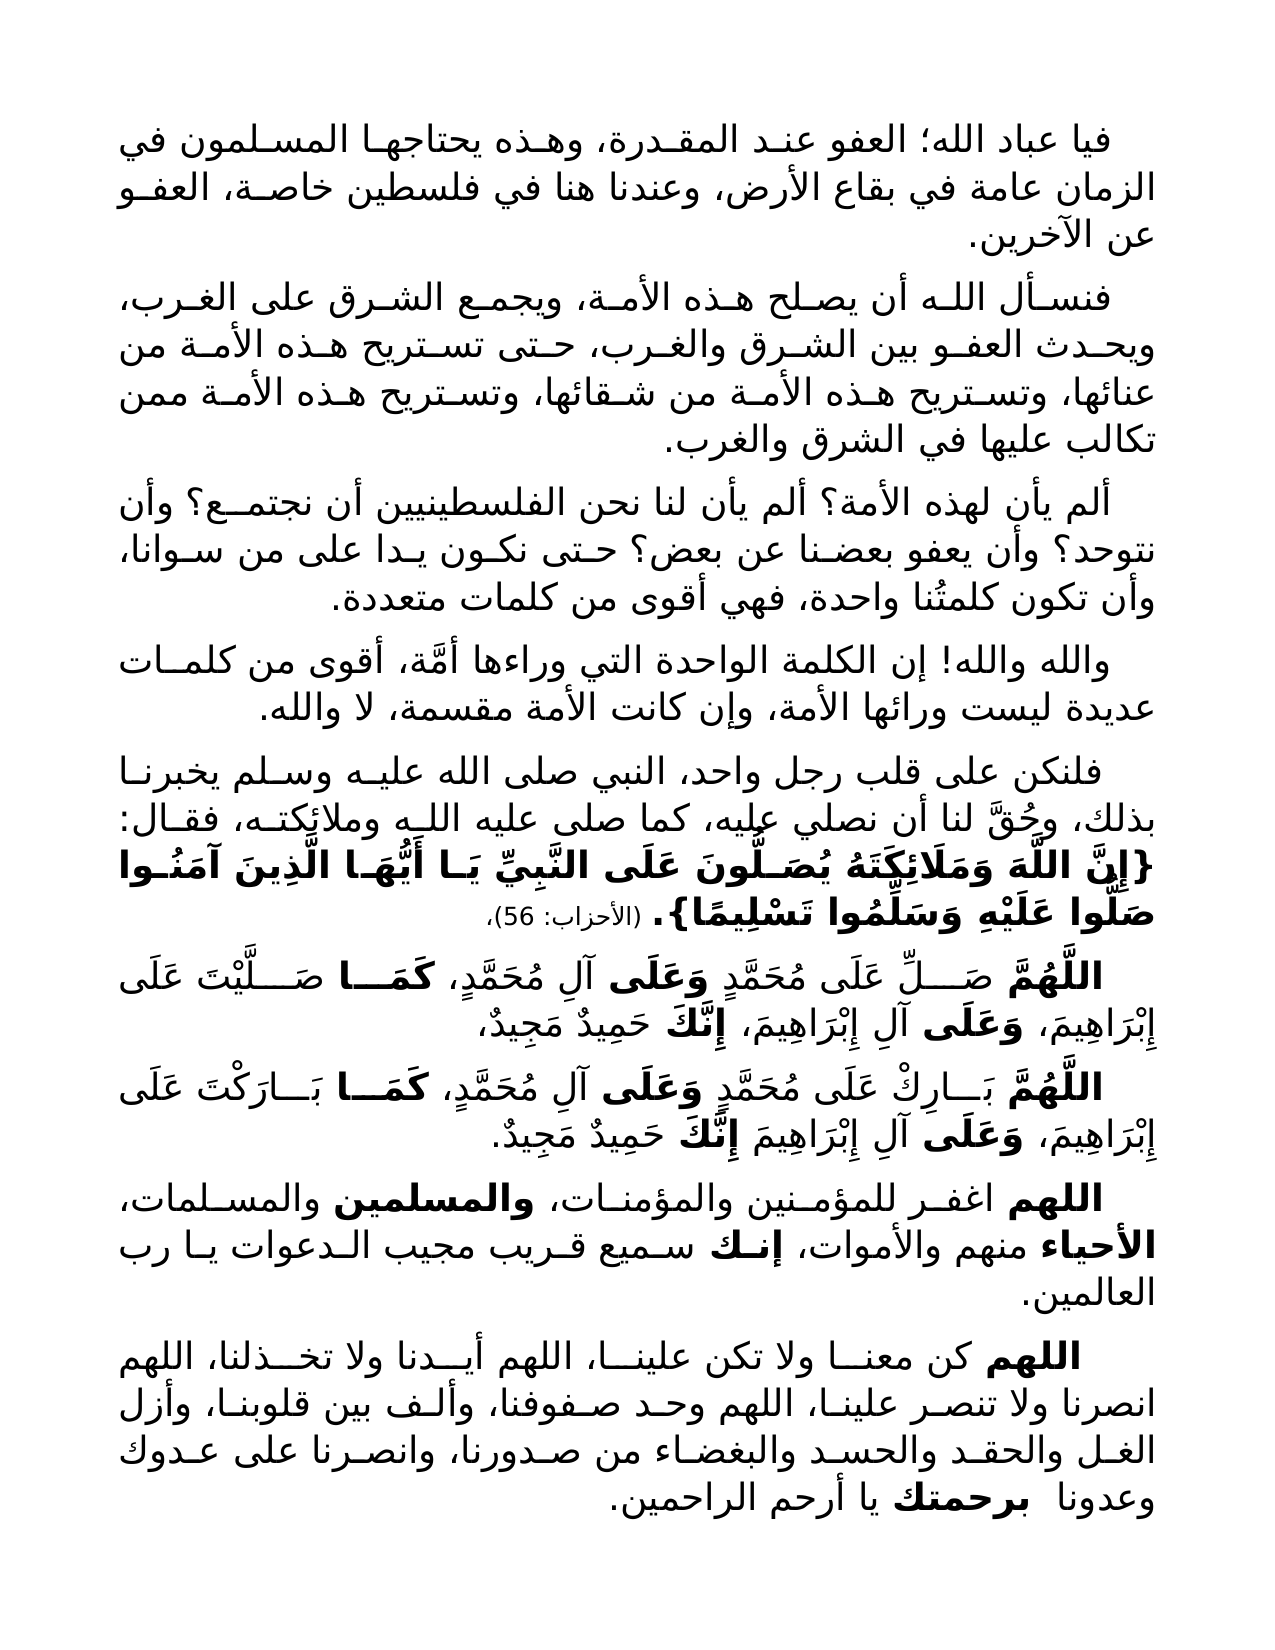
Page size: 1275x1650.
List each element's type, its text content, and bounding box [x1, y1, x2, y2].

text اللهم اغفر للمؤمنين والمؤمنات، والمسلمين والمسلمات، الأحياء منهم والأموات، إنك سميع قريب مجيب الدعوات يا رب العالمين. [118, 1176, 1157, 1314]
text اللهم كن معنا ولا تكن علينا، اللهم أيدنا ولا تخذلنا، اللهم انصرنا ولا تنصر علينا، اللهم وحد صفوفنا، وألف بين قلوبنا، وأزل الغل والحقد والحسد والبغضاء من صدورنا، وانصرنا على عدوك وعدونا برحمتك يا أرحم الراحمين. [118, 1334, 1157, 1519]
text اللَّهُمَّ صَلِّ عَلَى مُحَمَّدٍ وَعَلَى آلِ مُحَمَّدٍ، كَمَا صَلَّيْتَ عَلَى إِبْرَاهِيمَ، وَعَلَى آلِ إِبْرَاهِيمَ، إِنَّكَ حَمِيدٌ مَجِيدٌ، [118, 955, 1157, 1046]
text ألم يأن لهذه الأمة؟ ألم يأن لنا نحن الفلسطينيين أن نجتمع؟ وأن نتوحد؟ وأن يعفو بعضنا عن بعض؟ حتى نكون يدا على من سوانا، وأن تكون كلمتُنا واحدة، فهي أقوى من كلمات متعددة. [118, 481, 1157, 619]
text والله والله! إن الكلمة الواحدة التي وراءها أمَّة، أقوى من كلمات عديدة ليست ورائها الأمة، وإن كانت الأمة مقسمة، لا والله. [118, 639, 1157, 730]
text فنسأل الله أن يصلح هذه الأمة، ويجمع الشرق على الغرب، ويحدث العفو بين الشرق والغرب، حتى تستريح هذه الأمة من عنائها، وتستريح هذه الأمة من شقائها، وتستريح هذه الأمة ممن تكالب عليها في الشرق والغرب. [118, 276, 1157, 461]
text فيا عباد الله؛ العفو عند المقدرة، وهذه يحتاجها المسلمون في الزمان عامة في بقاع الأرض، وعندنا هنا في فلسطين خاصة، العفو عن الآخرين. [118, 118, 1157, 256]
text اللَّهُمَّ بَارِكْ عَلَى مُحَمَّدٍ وَعَلَى آلِ مُحَمَّدٍ، كَمَا بَارَكْتَ عَلَى إِبْرَاهِيمَ، وَعَلَى آلِ إِبْرَاهِيمَ إِنَّكَ حَمِيدٌ مَجِيدٌ. [118, 1066, 1157, 1156]
text فلنكن على قلب رجل واحد، النبي صلى الله عليه وسلم يخبرنا بذلك، وحُقَّ لنا أن نصلي عليه، كما صلى عليه الله وملائكته، فقال: {إِنَّ اللَّهَ وَمَلَائِكَتَهُ يُصَلُّونَ عَلَى النَّبِيِّ يَا أَيُّهَا الَّذِينَ آمَنُوا صَلُّوا عَلَيْهِ وَسَلِّمُوا تَسْلِيمًا}. (الأحزاب: 56)، [118, 750, 1157, 935]
